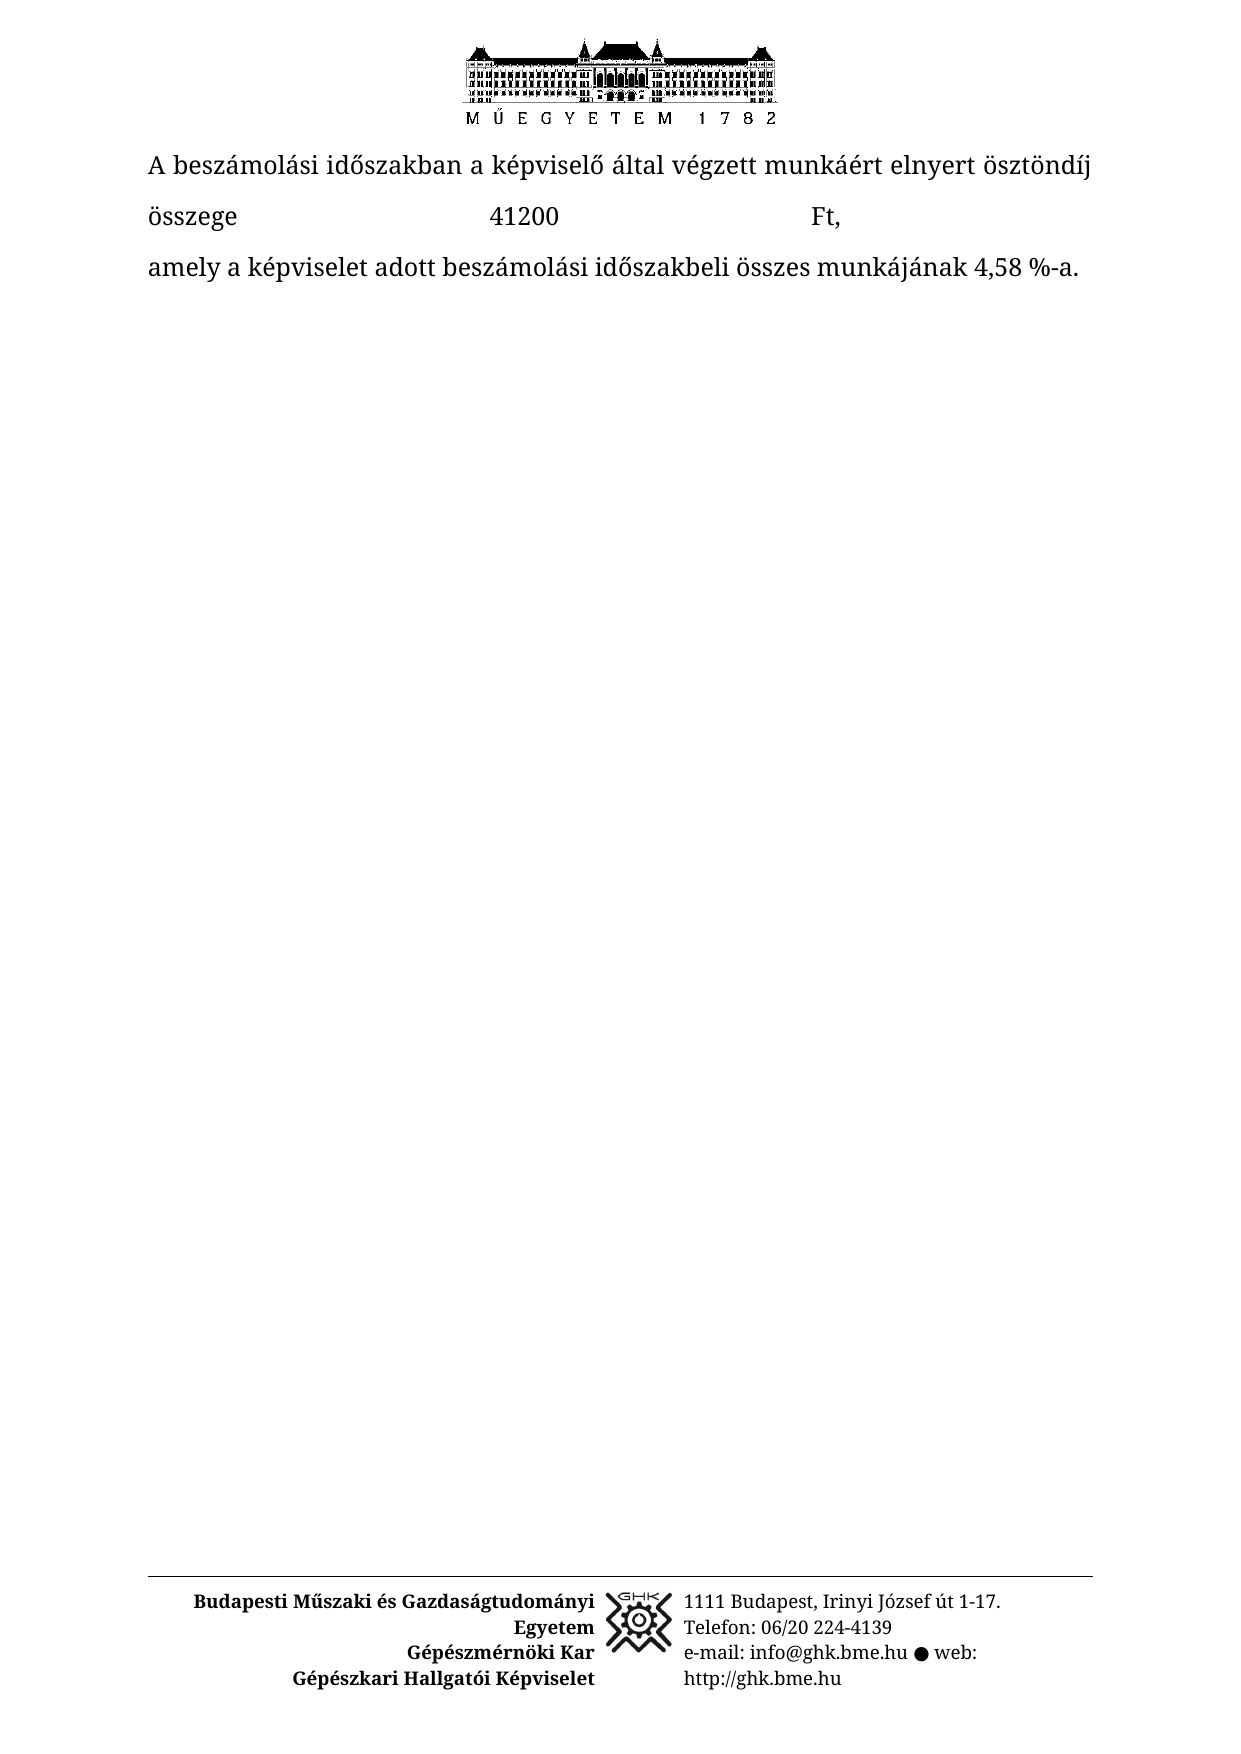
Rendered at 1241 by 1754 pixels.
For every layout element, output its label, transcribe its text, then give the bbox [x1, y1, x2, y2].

picture [602, 1588, 677, 1656]
text A beszámolási időszakban a képviselő által végzett munkáért elnyert ösztöndíj összege 41200 Ft, amely a képviselet adott beszámolási időszakbeli összes munkájának 4,58 %-a. [148, 148, 1093, 284]
picture [462, 35, 779, 124]
